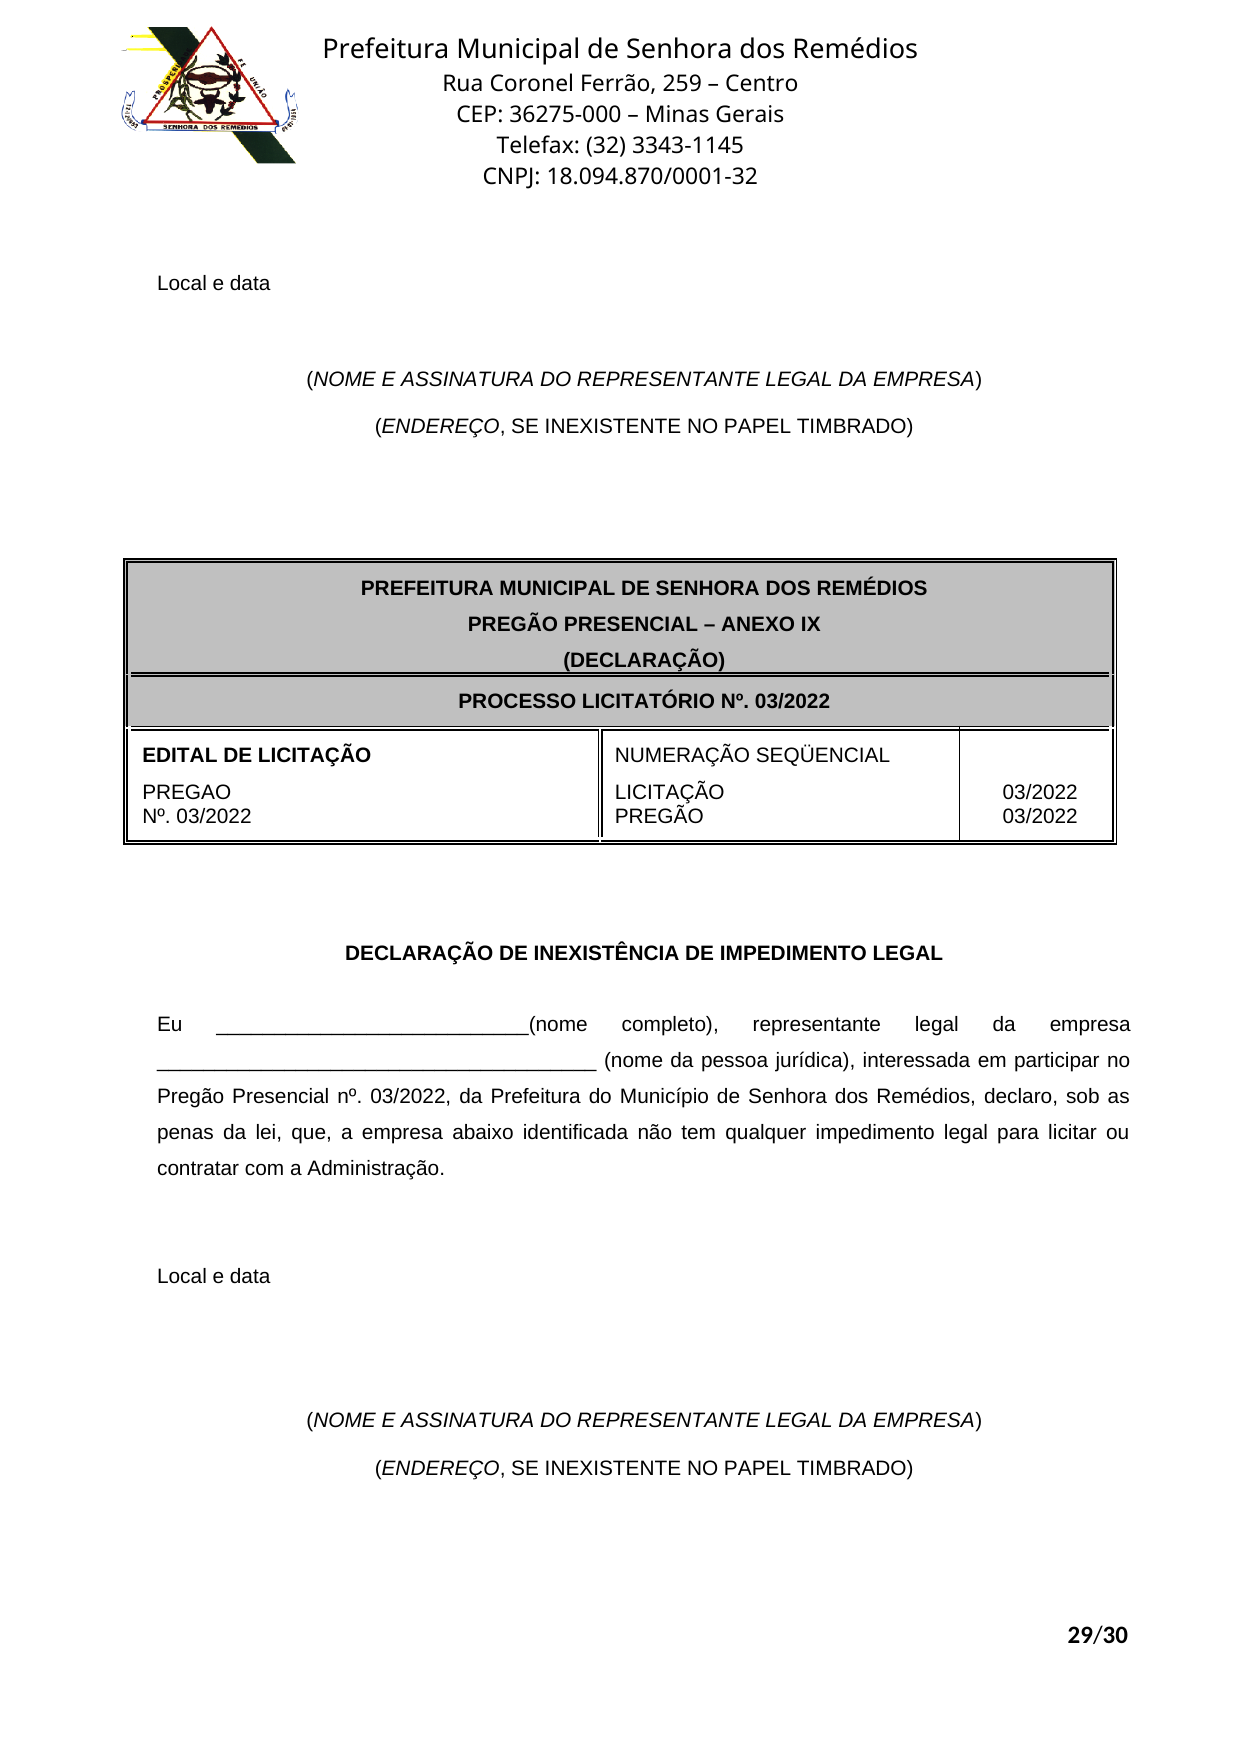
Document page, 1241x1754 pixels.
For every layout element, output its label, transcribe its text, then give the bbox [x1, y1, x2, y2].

table_cell PROCESSO LICITATÓRIO Nº. 03/2022 [125, 672, 1115, 726]
table_cell PREGAO [128, 767, 598, 803]
table_cell 03/2022 [960, 804, 1112, 840]
text Eu ___________________________(nome completo), representante legal da empresa ______________________________________ (nome da pessoa jurídica), interessada em participar no Pregão Presencial nº. 03/2022, da Prefeitura do Município de Senhora dos Remédios, declaro, sob as penas da lei, que, a empresa abaixo identificada não tem qualquer impedimento legal para licitar ou contratar com a Administração. [157, 1012, 1131, 1180]
text (ENDEREÇO, SE INEXISTENTE NO PAPEL TIMBRADO) [157, 1456, 1131, 1479]
table_cell PREGÃO PRESENCIAL – ANEXO IX (DECLARAÇÃO) [128, 599, 1112, 672]
table_cell NUMERAÇÃO SEQÜENCIAL [603, 731, 959, 767]
table_cell PREGÃO [600, 804, 959, 840]
text (ENDEREÇO, SE INEXISTENTE NO PAPEL TIMBRADO) [157, 414, 1131, 438]
table_cell LICITAÇÃO [603, 767, 959, 803]
table_cell [960, 726, 1115, 767]
table_header PREFEITURA MUNICIPAL DE SENHORA DOS REMÉDIOS [128, 563, 1112, 599]
text (NOME E ASSINATURA DO REPRESENTANTE LEGAL DA EMPRESA) [157, 366, 1131, 390]
text (NOME E ASSINATURA DO REPRESENTANTE LEGAL DA EMPRESA) [157, 1408, 1131, 1432]
text Local e data [157, 271, 1131, 294]
table_cell EDITAL DE LICITAÇÃO [125, 726, 600, 767]
table_cell Nº. 03/2022 [128, 804, 600, 840]
table_cell 03/2022 [960, 767, 1112, 803]
text DECLARAÇÃO DE INEXISTÊNCIA DE IMPEDIMENTO LEGAL [157, 940, 1131, 964]
text Local e data [157, 1264, 1131, 1288]
